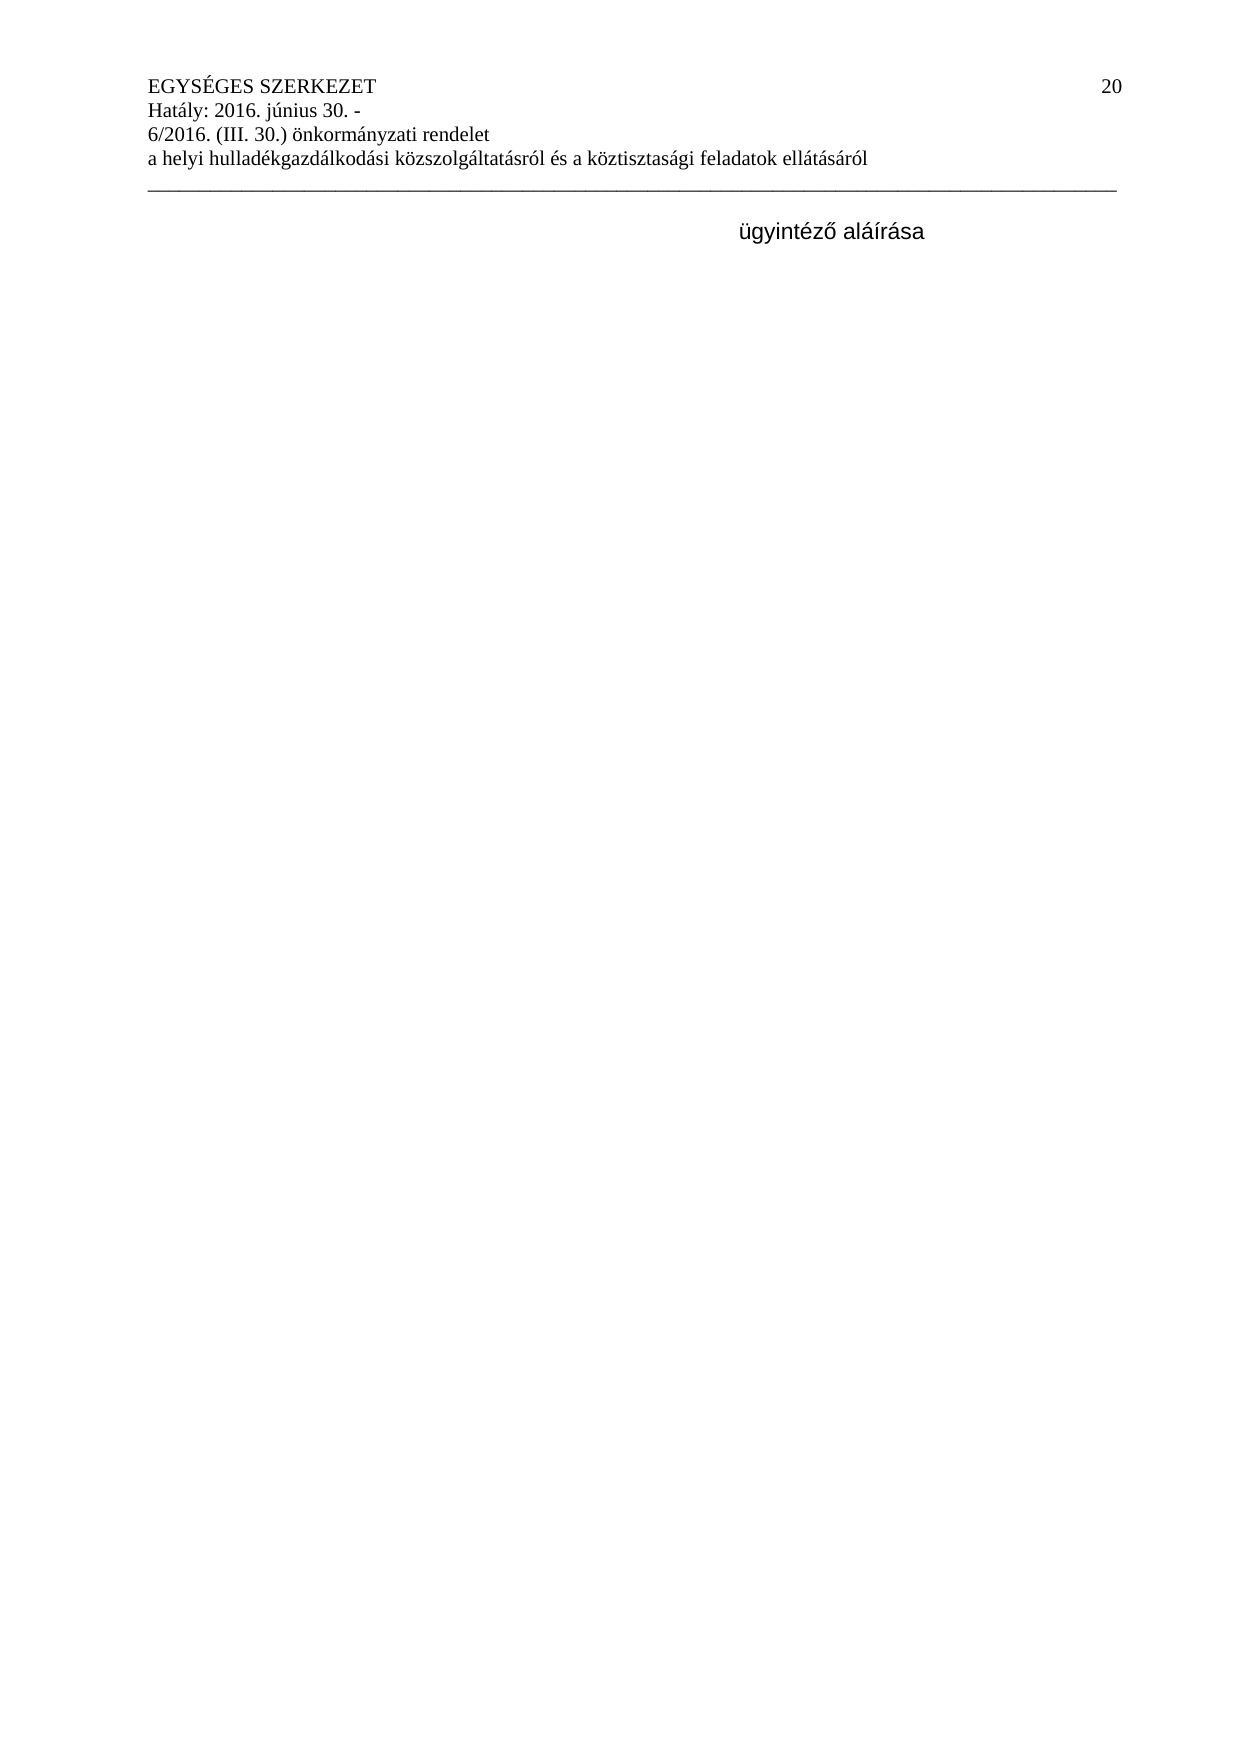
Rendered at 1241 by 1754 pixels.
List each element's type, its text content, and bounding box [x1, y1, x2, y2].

text ügyintéző aláírása [665, 218, 1122, 244]
